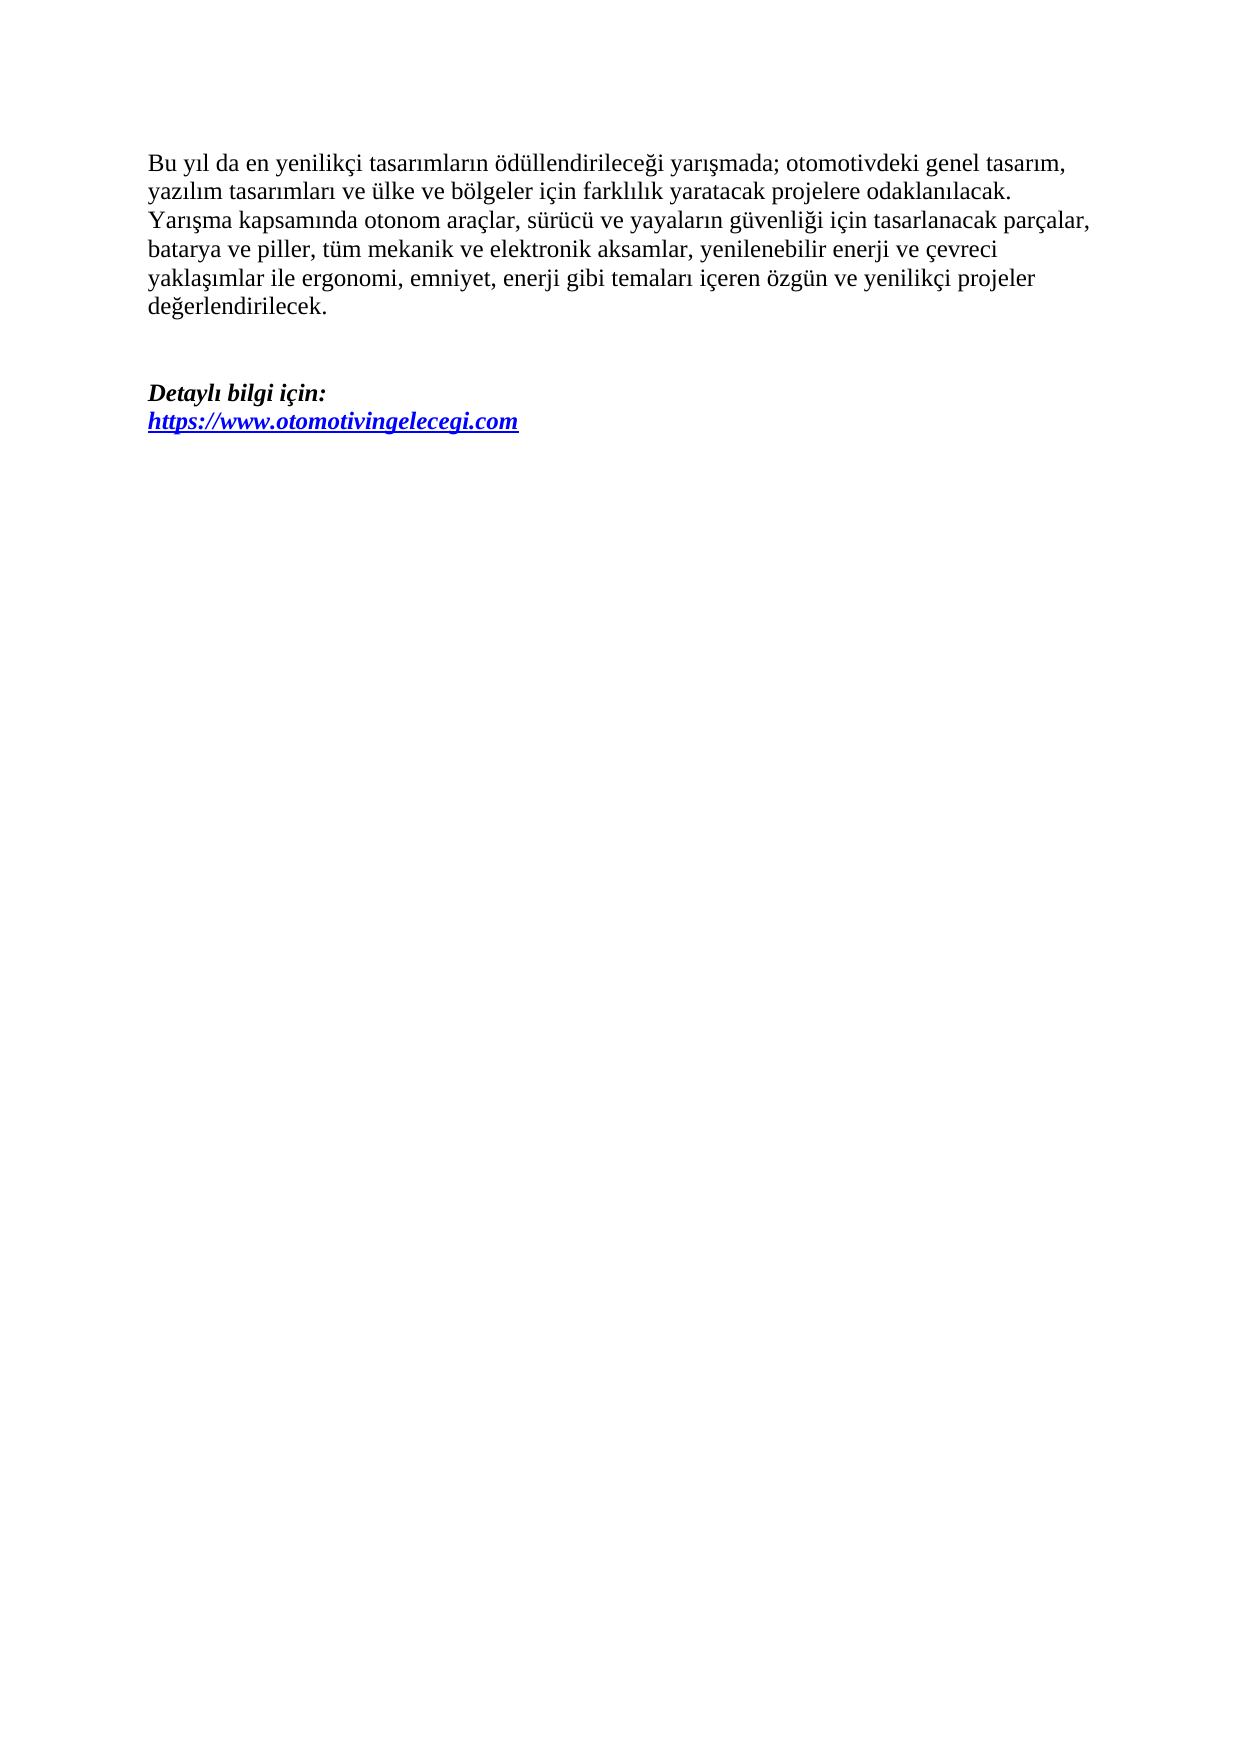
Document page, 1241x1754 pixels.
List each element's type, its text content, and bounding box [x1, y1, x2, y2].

text https://www.otomotivingelecegi.com [148, 406, 1093, 435]
text Detaylı bilgi için: [148, 378, 1093, 406]
text Bu yıl da en yenilikçi tasarımların ödüllendirileceği yarışmada; otomotivdeki genel tasarım, yazılım tasarımları ve ülke ve bölgeler için farklılık yaratacak projelere odaklanılacak. Yarışma kapsamında otonom araçlar, sürücü ve yayaların güvenliği için tasarlanacak parçalar, batarya ve piller, tüm mekanik ve elektronik aksamlar, yenilenebilir enerji ve çevreci yaklaşımlar ile ergonomi, emniyet, enerji gibi temaları içeren özgün ve yenilikçi projeler değerlendirilecek. [148, 148, 1093, 320]
